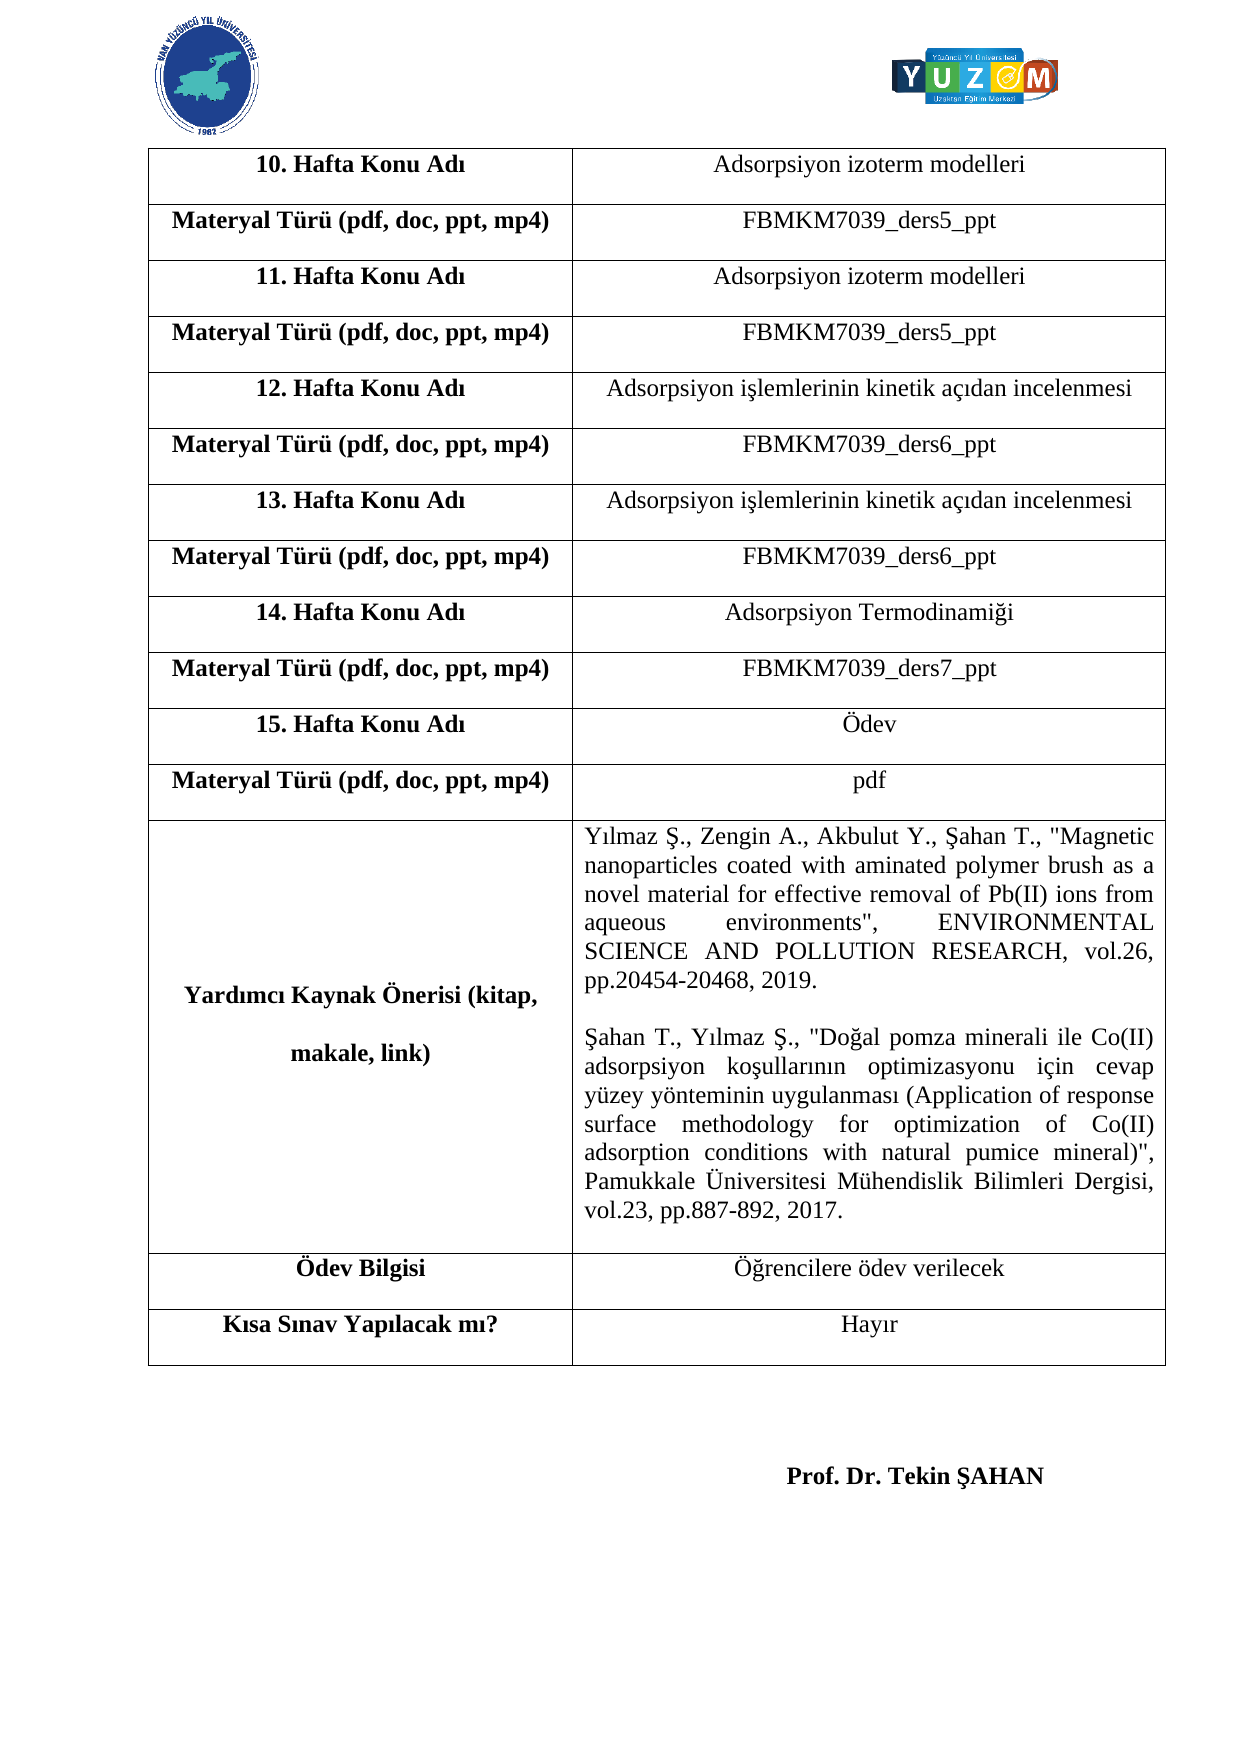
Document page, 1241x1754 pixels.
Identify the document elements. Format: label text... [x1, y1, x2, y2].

table_cell FBMKM7039_ders6_ppt [573, 541, 1165, 596]
table_cell 10. Hafta Konu Adı [149, 149, 572, 204]
table_cell Adsorpsiyon işlemlerinin kinetik açıdan incelenmesi [573, 485, 1165, 540]
table_cell Kısa Sınav Yapılacak mı? [149, 1310, 572, 1364]
table_cell FBMKM7039_ders5_ppt [573, 205, 1165, 260]
table_cell Yılmaz Ş., Zengin A., Akbulut Y., Şahan T., "Magnetic nanoparticles coated with aminated polymer brush as a novel material for effective removal of Pb(II) ions from aqueous environments", ENVIRONMENTAL SCIENCE AND POLLUTION RESEARCH, vol.26, pp.20454-20468, 2019. Şahan T., Yılmaz Ş., "Doğal pomza minerali ile Co(II) adsorpsiyon koşullarının optimizasyonu için cevap yüzey yönteminin uygulanması (Application of response surface methodology for optimization of Co(II) adsorption conditions with natural pumice mineral)", Pamukkale Üniversitesi Mühendislik Bilimleri Dergisi, vol.23, pp.887-892, 2017. [573, 821, 1165, 1252]
table_cell Hayır [573, 1310, 1165, 1364]
table_cell Adsorpsiyon işlemlerinin kinetik açıdan incelenmesi [573, 373, 1165, 428]
table_cell Adsorpsiyon izoterm modelleri [573, 261, 1165, 316]
table_cell Materyal Türü (pdf, doc, ppt, mp4) [149, 429, 572, 484]
table_cell Materyal Türü (pdf, doc, ppt, mp4) [149, 317, 572, 372]
table_cell Adsorpsiyon izoterm modelleri [573, 149, 1165, 204]
text Prof. Dr. Tekin ŞAHAN [664, 1461, 1093, 1490]
table_cell FBMKM7039_ders6_ppt [573, 429, 1165, 484]
picture [891, 48, 1069, 104]
table_cell Materyal Türü (pdf, doc, ppt, mp4) [149, 653, 572, 708]
table_cell Materyal Türü (pdf, doc, ppt, mp4) [149, 765, 572, 820]
table_cell Ödev [573, 709, 1165, 764]
table_cell Materyal Türü (pdf, doc, ppt, mp4) [149, 205, 572, 260]
table_cell 13. Hafta Konu Adı [149, 485, 572, 540]
picture [155, 16, 259, 135]
table_cell FBMKM7039_ders7_ppt [573, 653, 1165, 708]
table_cell Yardımcı Kaynak Önerisi (kitap, makale, link) [149, 821, 572, 1252]
table_cell pdf [573, 765, 1165, 820]
table_cell 11. Hafta Konu Adı [149, 261, 572, 316]
table_cell Adsorpsiyon Termodinamiği [573, 597, 1165, 652]
table_cell Ödev Bilgisi [149, 1254, 572, 1308]
table_cell FBMKM7039_ders5_ppt [573, 317, 1165, 372]
table_cell 12. Hafta Konu Adı [149, 373, 572, 428]
table_cell 14. Hafta Konu Adı [149, 597, 572, 652]
table_cell Materyal Türü (pdf, doc, ppt, mp4) [149, 541, 572, 596]
table_cell Öğrencilere ödev verilecek [573, 1254, 1165, 1308]
table_cell 15. Hafta Konu Adı [149, 709, 572, 764]
